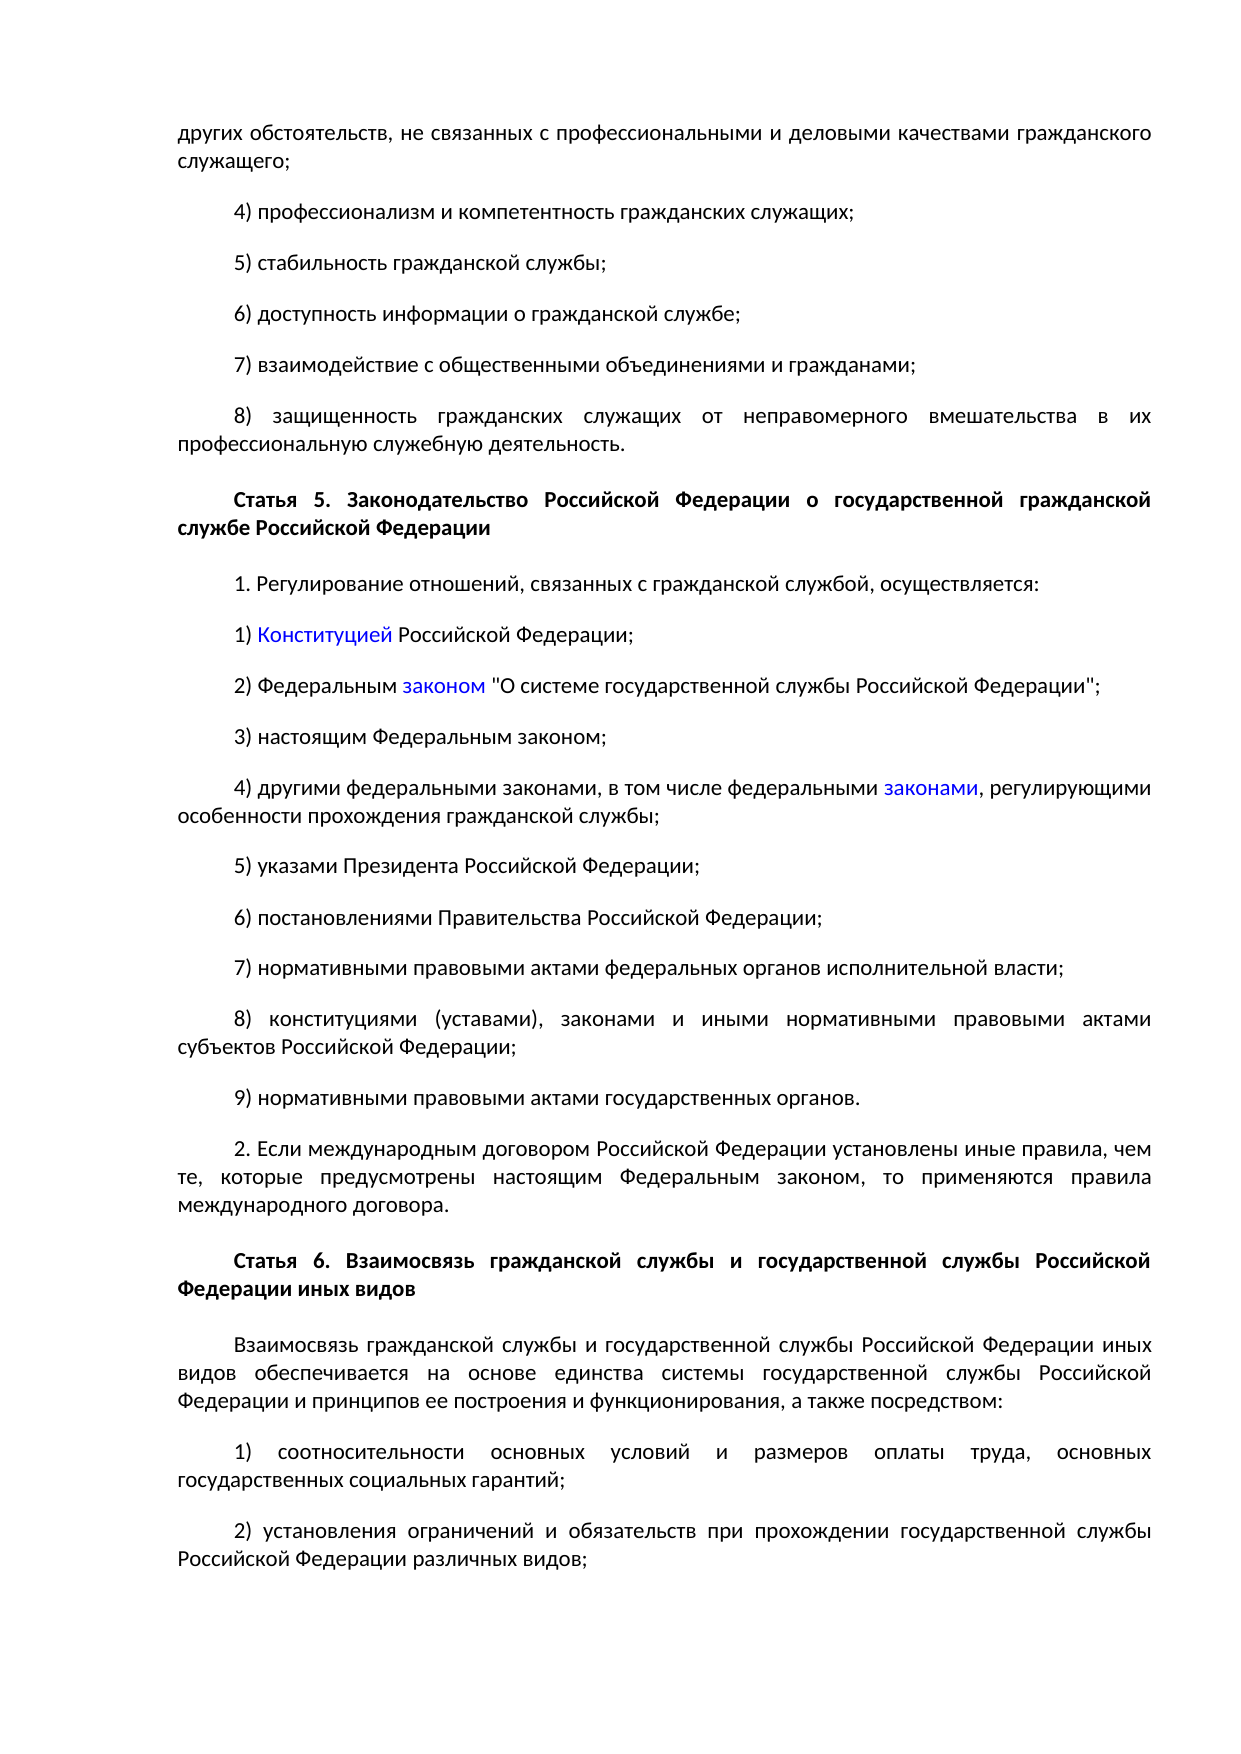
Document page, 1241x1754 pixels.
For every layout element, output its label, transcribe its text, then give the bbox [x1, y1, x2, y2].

text 2) Федеральным законом "О системе государственной службы Российской Федерации"; [177, 671, 1152, 699]
text 8) защищенность гражданских служащих от неправомерного вмешательства в их профессиональную служебную деятельность. [177, 401, 1152, 457]
text 6) постановлениями Правительства Российской Федерации; [177, 903, 1152, 931]
text 2) установления ограничений и обязательств при прохождении государственной службы Российской Федерации различных видов; [177, 1516, 1152, 1572]
text 3) настоящим Федеральным законом; [177, 722, 1152, 750]
text 1) соотносительности основных условий и размеров оплаты труда, основных государственных социальных гарантий; [177, 1437, 1152, 1493]
title Статья 6. Взаимосвязь гражданской службы и государственной службы Российской Федерации иных видов [177, 1246, 1152, 1302]
text 1) Конституцией Российской Федерации; [177, 620, 1152, 648]
text 4) другими федеральными законами, в том числе федеральными законами, регулирующими особенности прохождения гражданской службы; [177, 773, 1152, 829]
text 8) конституциями (уставами), законами и иными нормативными правовыми актами субъектов Российской Федерации; [177, 1004, 1152, 1061]
text 1. Регулирование отношений, связанных с гражданской службой, осуществляется: [177, 569, 1152, 597]
text 9) нормативными правовыми актами государственных органов. [177, 1083, 1152, 1111]
text 5) стабильность гражданской службы; [177, 248, 1152, 276]
text 6) доступность информации о гражданской службе; [177, 299, 1152, 327]
text 5) указами Президента Российской Федерации; [177, 852, 1152, 880]
text 2. Если международным договором Российской Федерации установлены иные правила, чем те, которые предусмотрены настоящим Федеральным законом, то применяются правила международного договора. [177, 1134, 1152, 1218]
text 7) нормативными правовыми актами федеральных органов исполнительной власти; [177, 953, 1152, 982]
text 7) взаимодействие с общественными объединениями и гражданами; [177, 350, 1152, 378]
title Статья 5. Законодательство Российской Федерации о государственной гражданской службе Российской Федерации [177, 485, 1152, 541]
text 4) профессионализм и компетентность гражданских служащих; [177, 197, 1152, 225]
text Взаимосвязь гражданской службы и государственной службы Российской Федерации иных видов обеспечивается на основе единства системы государственной службы Российской Федерации и принципов ее построения и функционирования, а также посредством: [177, 1331, 1152, 1414]
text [177, 118, 1152, 174]
